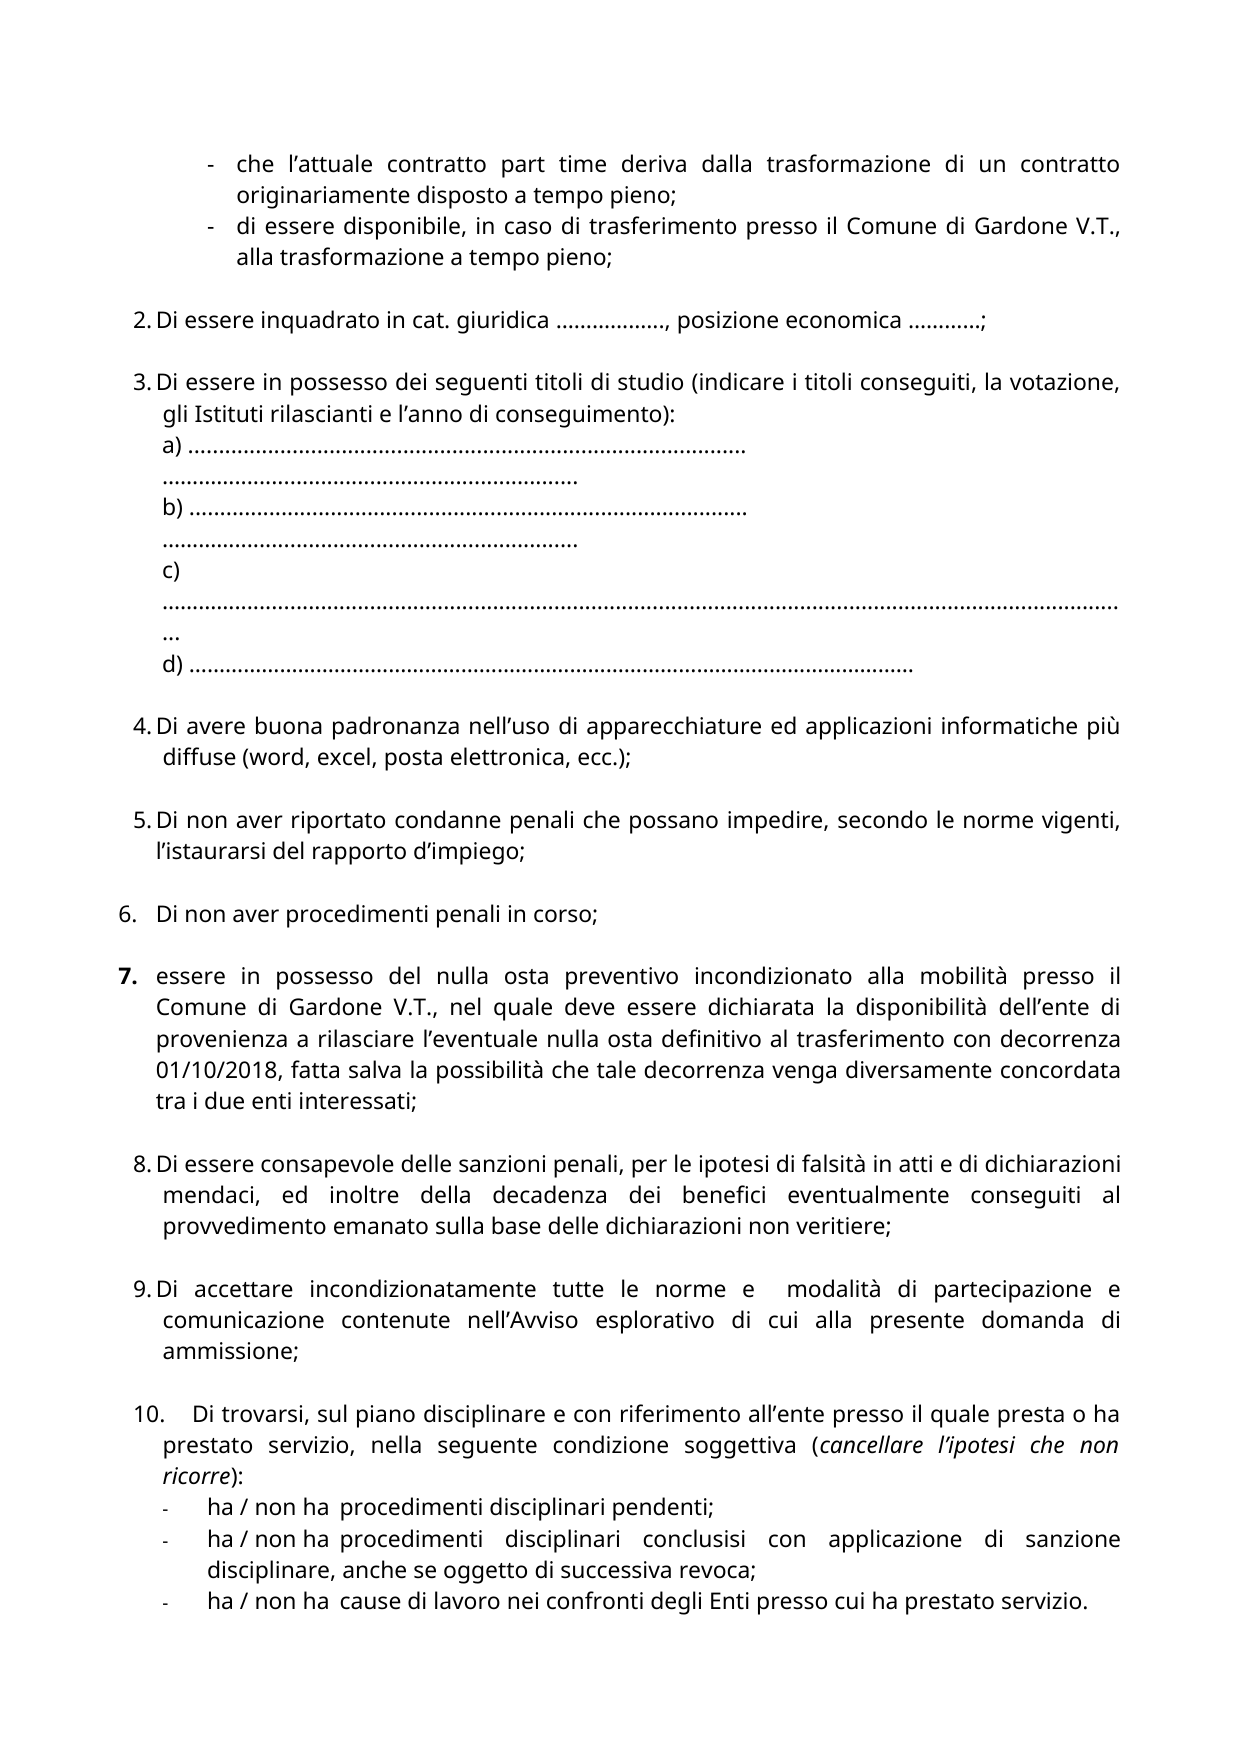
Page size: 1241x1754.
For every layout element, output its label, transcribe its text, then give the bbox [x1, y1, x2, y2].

list ha / non ha cause di lavoro nei confronti degli Enti presso cui ha prestato servizio. [162, 1585, 1122, 1616]
list Di non aver procedimenti penali in corso; [118, 898, 1122, 929]
list Di essere in possesso dei seguenti titoli di studio (indicare i titoli conseguiti, la votazione, gli Istituti rilascianti e l’anno di conseguimento): [133, 366, 1122, 429]
list Di essere consapevole delle sanzioni penali, per le ipotesi di falsità in atti e di dichiarazioni mendaci, ed inoltre della decadenza dei benefici eventualmente conseguiti al provvedimento emanato sulla base delle dichiarazioni non veritiere; [133, 1148, 1122, 1241]
text b) ...........................................................................................…………........................................................ [162, 491, 1122, 554]
list ha / non ha procedimenti disciplinari conclusisi con applicazione di sanzione disciplinare, anche se oggetto di successiva revoca; [162, 1523, 1122, 1585]
list Di trovarsi, sul piano disciplinare e con riferimento all’ente presso il quale presta o ha prestato servizio, nella seguente condizione soggettiva (cancellare l’ipotesi che non ricorre): [133, 1398, 1122, 1491]
text d) ………………………………………………………………………………………………………… [162, 648, 1122, 679]
text c) …………................................................................................................................................................... [162, 554, 1122, 648]
list che l’attuale contratto part time deriva dalla trasformazione di un contratto originariamente disposto a tempo pieno; [207, 148, 1122, 210]
list Di non aver riportato condanne penali che possano impedire, secondo le norme vigenti, l’istaurarsi del rapporto d’impiego; [133, 804, 1122, 866]
list essere in possesso del nulla osta preventivo incondizionato alla mobilità presso il Comune di Gardone V.T., nel quale deve essere dichiarata la disponibilità dell’ente di provenienza a rilasciare l’eventuale nulla osta definitivo al trasferimento con decorrenza 01/10/2018, fatta salva la possibilità che tale decorrenza venga diversamente concordata tra i due enti interessati; [118, 960, 1122, 1116]
list di essere disponibile, in caso di trasferimento presso il Comune di Gardone V.T., alla trasformazione a tempo pieno; [207, 210, 1122, 273]
list Di avere buona padronanza nell’uso di apparecchiature ed applicazioni informatiche più diffuse (word, excel, posta elettronica, ecc.); [133, 710, 1122, 773]
list ha / non ha procedimenti disciplinari pendenti; [162, 1491, 1122, 1523]
list Di essere inquadrato in cat. giuridica ……………..., posizione economica …………; [133, 304, 1122, 335]
list Di accettare incondizionatamente tutte le norme e modalità di partecipazione e comunicazione contenute nell’Avviso esplorativo di cui alla presente domanda di ammissione; [133, 1273, 1122, 1366]
text a) ...........................................................................................…………........................................................ [162, 429, 1122, 491]
